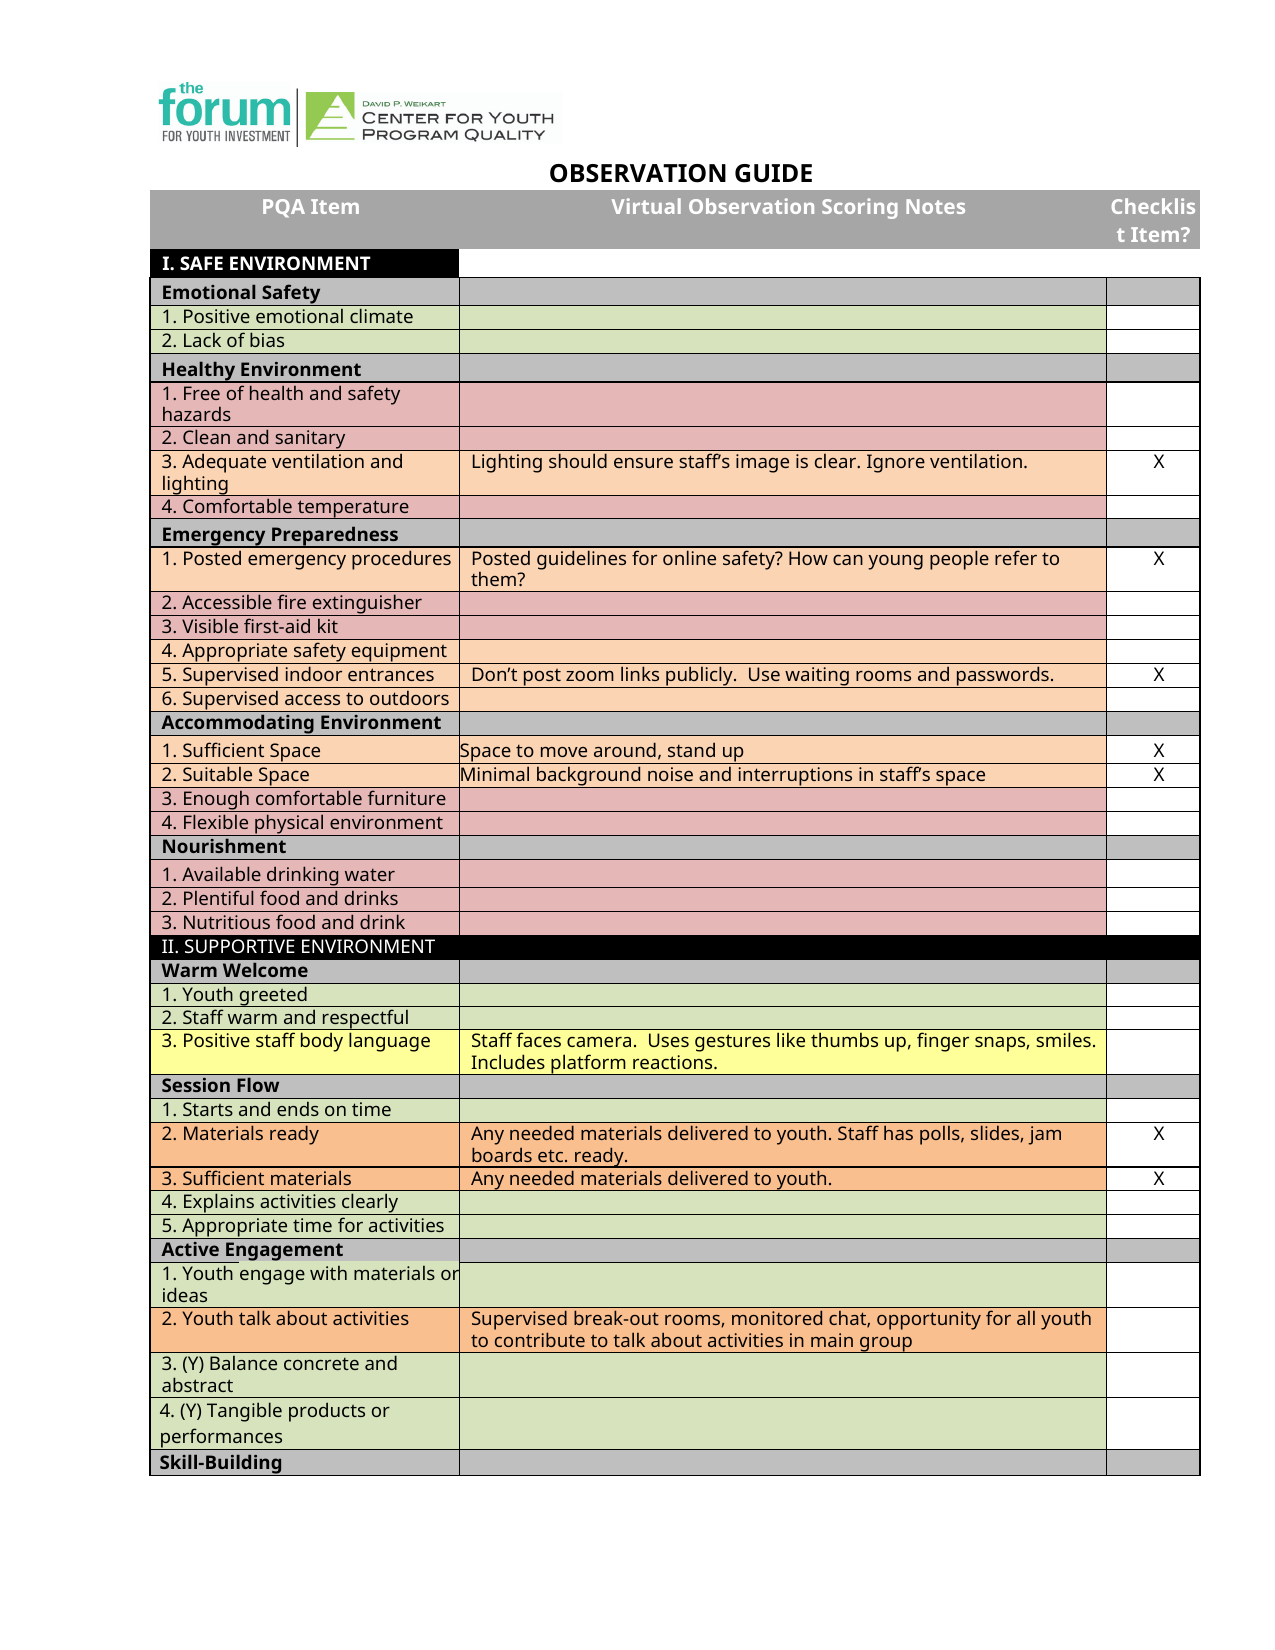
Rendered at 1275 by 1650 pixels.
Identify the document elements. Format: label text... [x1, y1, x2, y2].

table_cell I. SAFE ENVIRONMENT [150, 249, 459, 277]
table_cell [460, 836, 1106, 859]
table_cell [459, 249, 1106, 277]
table_cell 4. Flexible physical environment [151, 812, 459, 835]
table_cell [1107, 836, 1199, 859]
table_cell [460, 688, 1106, 711]
table_cell 2. Clean and sanitary [151, 427, 459, 450]
table_cell [460, 306, 1106, 329]
table_cell 5. Appropriate time for activities [151, 1215, 459, 1238]
table_cell [1107, 1099, 1199, 1122]
table_cell Checklist Item? [1106, 190, 1200, 249]
table_cell Any needed materials delivered to youth. Staff has polls, slides, jam boards etc. ready. [460, 1123, 1106, 1166]
table_cell [1107, 688, 1199, 711]
table_cell X [1107, 451, 1199, 495]
table_cell [1107, 1239, 1199, 1262]
table_cell 6. Supervised access to outdoors [151, 688, 459, 711]
table_header OBSERVATION GUIDE [150, 154, 1200, 190]
table_cell X [1107, 764, 1199, 787]
picture [150, 75, 564, 154]
table_cell Posted guidelines for online safety? How can young people refer to them? [460, 548, 1106, 591]
table_cell X [1107, 548, 1199, 591]
table_cell 1. Available drinking water [151, 860, 459, 887]
table_cell [1107, 306, 1199, 329]
table_cell Emergency Preparedness [151, 519, 459, 546]
table_cell [460, 812, 1106, 835]
table_cell [1107, 912, 1199, 935]
table_cell [460, 519, 1106, 546]
table_cell [1107, 1007, 1199, 1029]
table_cell 1. Starts and ends on time [151, 1099, 459, 1122]
table_cell [460, 936, 1106, 959]
table_cell Virtual Observation Scoring Notes [459, 190, 1106, 249]
table_cell 4. Explains activities clearly [151, 1191, 459, 1214]
table_cell [460, 1075, 1106, 1098]
table_cell Emotional Safety [151, 278, 459, 305]
table_cell Healthy Environment [151, 354, 459, 381]
table_cell [460, 788, 1106, 811]
table_cell Lighting should ensure staff’s image is clear. Ignore ventilation. [460, 451, 1106, 495]
table_cell [460, 1215, 1106, 1238]
table_cell [1107, 1191, 1199, 1214]
table_cell Supervised break-out rooms, monitored chat, opportunity for all youth to contribute to talk about activities in main group [460, 1308, 1106, 1352]
table_cell Staff faces camera. Uses gestures like thumbs up, finger snaps, smiles. Includes platform reactions. [460, 1030, 1106, 1074]
table_cell Skill-Building [151, 1450, 459, 1475]
table_cell Warm Welcome [151, 960, 459, 983]
table_cell [460, 1353, 1106, 1397]
table_cell [460, 1191, 1106, 1214]
table_cell 5. Supervised indoor entrances [151, 664, 459, 687]
table_cell [460, 330, 1106, 353]
table_cell [1107, 616, 1199, 639]
table_cell 1. Posted emergency procedures [151, 548, 459, 591]
table_cell Session Flow [151, 1075, 459, 1098]
table_cell X [1107, 736, 1199, 763]
table_cell [1107, 1075, 1199, 1098]
table_cell 3. (Y) Balance concrete and abstract [151, 1353, 459, 1397]
table_cell 3. Enough comfortable furniture [151, 788, 459, 811]
table_cell [1107, 1398, 1199, 1449]
table_cell [1106, 249, 1200, 277]
table_cell [460, 1263, 1106, 1307]
table_cell [1107, 519, 1199, 546]
table_cell 1. Youth greeted [151, 984, 459, 1006]
table_cell [460, 278, 1106, 305]
table_cell 3. Visible first-aid kit [151, 616, 459, 639]
table_cell [1107, 788, 1199, 811]
table_cell [460, 1099, 1106, 1122]
table_cell 1. Youth engage with materials or ideas [151, 1263, 459, 1307]
table_cell [460, 427, 1106, 450]
table_cell [1107, 860, 1199, 887]
table_cell [1107, 960, 1199, 983]
table_cell [1107, 712, 1199, 735]
table_cell [1107, 640, 1199, 663]
table_cell 3. Positive staff body language [151, 1030, 459, 1074]
table_cell [1107, 383, 1199, 426]
table_cell [460, 888, 1106, 911]
table_cell [1107, 1263, 1199, 1307]
table_cell [1107, 984, 1199, 1006]
table_cell X [1107, 1168, 1199, 1190]
table_cell [460, 712, 1106, 735]
table_cell Space to move around, stand up [460, 736, 1106, 763]
table_cell [1107, 1308, 1199, 1352]
table_cell [460, 860, 1106, 887]
table_cell [460, 960, 1106, 983]
table_cell 2. Materials ready [151, 1123, 459, 1166]
table_cell [1107, 427, 1199, 450]
table_cell [460, 1398, 1106, 1449]
table_cell [1107, 1450, 1199, 1475]
table_cell [460, 640, 1106, 663]
table_cell Minimal background noise and interruptions in staff’s space [460, 764, 1106, 787]
table_cell 3. Adequate ventilation and lighting [151, 451, 459, 495]
table_cell Accommodating Environment [151, 712, 459, 735]
table_cell [460, 984, 1106, 1006]
table_cell 1. Free of health and safety hazards [151, 383, 459, 426]
table_cell [460, 1450, 1106, 1475]
table_cell 4. Appropriate safety equipment [151, 640, 459, 663]
table_cell X [1107, 664, 1199, 687]
table_cell X [1107, 1123, 1199, 1166]
table_cell 4. (Y) Tangible products or performances [151, 1398, 459, 1449]
table_cell 2. Suitable Space [151, 764, 459, 787]
table_cell 1. Positive emotional climate [151, 306, 459, 329]
table_cell [1107, 354, 1199, 381]
table_cell PQA Item [150, 190, 459, 249]
table_cell [1107, 812, 1199, 835]
table_cell 2. Accessible fire extinguisher [151, 592, 459, 615]
table_cell [1107, 888, 1199, 911]
table_cell 3. Nutritious food and drink [151, 912, 459, 935]
table_cell [460, 592, 1106, 615]
table_cell [460, 354, 1106, 381]
table_cell [460, 496, 1106, 518]
table_cell [460, 383, 1106, 426]
table_cell Nourishment [151, 836, 459, 859]
table_cell [1107, 1353, 1199, 1397]
table_cell [1107, 278, 1199, 305]
table_cell II. SUPPORTIVE ENVIRONMENT [151, 936, 459, 959]
table_cell [1107, 1215, 1199, 1238]
table_cell [1107, 330, 1199, 353]
table_cell Active Engagement [151, 1239, 459, 1262]
table_cell 2. Plentiful food and drinks [151, 888, 459, 911]
table_cell [460, 1007, 1106, 1029]
table_cell Don’t post zoom links publicly. Use waiting rooms and passwords. [460, 664, 1106, 687]
table_cell [460, 912, 1106, 935]
table_cell Any needed materials delivered to youth. [460, 1168, 1106, 1190]
table_cell [1107, 1030, 1199, 1074]
table_cell [1107, 592, 1199, 615]
table_cell 3. Sufficient materials [151, 1168, 459, 1190]
table_cell [1107, 496, 1199, 518]
table_cell 2. Staff warm and respectful [151, 1007, 459, 1029]
table_cell [460, 1239, 1106, 1262]
table_cell 4. Comfortable temperature [151, 496, 459, 518]
table_cell 2. Youth talk about activities [151, 1308, 459, 1352]
table_cell [1107, 936, 1199, 959]
table_cell 1. Sufficient Space [151, 736, 459, 763]
table_cell [460, 616, 1106, 639]
table_cell 2. Lack of bias [151, 330, 459, 353]
